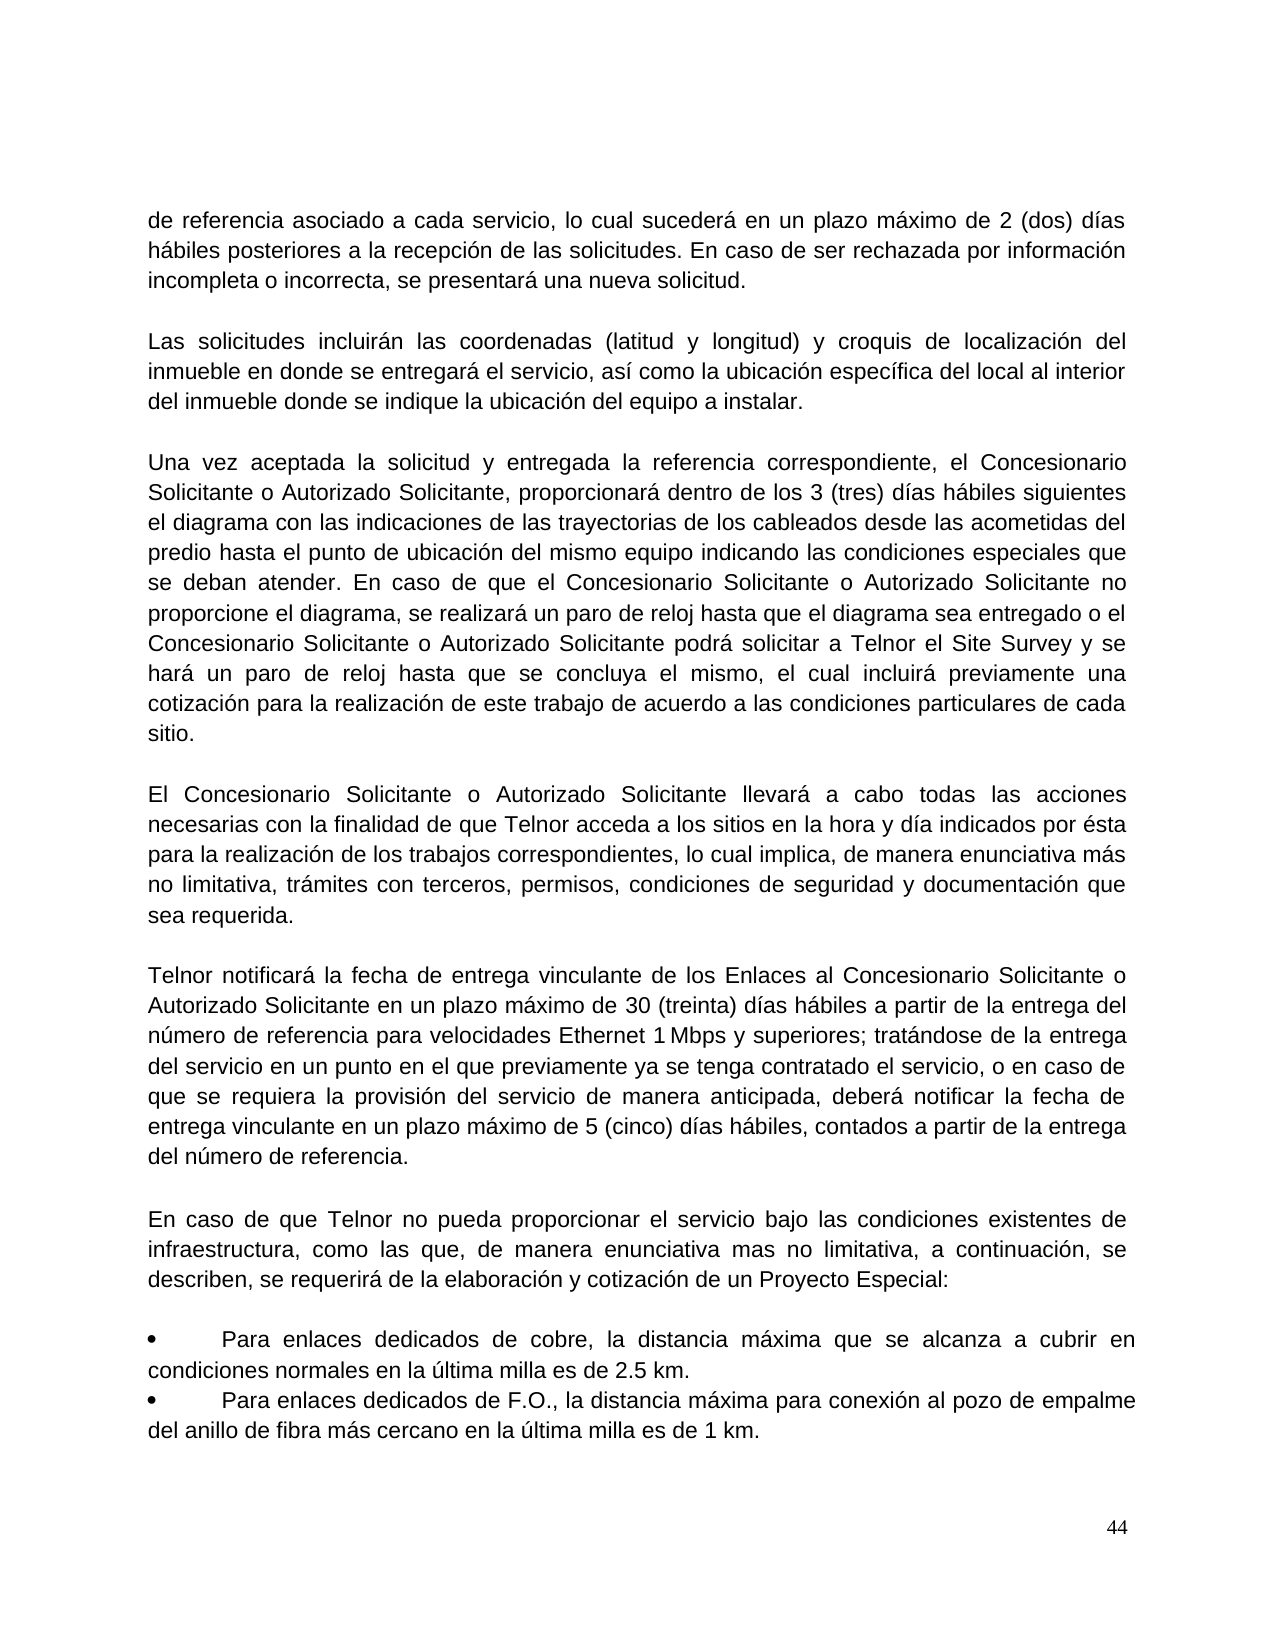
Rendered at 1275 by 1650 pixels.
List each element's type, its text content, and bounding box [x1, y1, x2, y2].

text El Concesionario Solicitante o Autorizado Solicitante llevará a cabo todas las acciones necesarias con la finalidad de que Telnor acceda a los sitios en la hora y día indicados por ésta para la realización de los trabajos correspondientes, lo cual implica, de manera enunciativa más no limitativa, trámites con terceros, permisos, condiciones de seguridad y documentación que sea requerida. [148, 781, 1127, 928]
text Una vez aceptada la solicitud y entregada la referencia correspondiente, el Concesionario Solicitante o Autorizado Solicitante, proporcionará dentro de los 3 (tres) días hábiles siguientes el diagrama con las indicaciones de las trayectorias de los cableados desde las acometidas del predio hasta el punto de ubicación del mismo equipo indicando las condiciones especiales que se deban atender. En caso de que el Concesionario Solicitante o Autorizado Solicitante no proporcione el diagrama, se realizará un paro de reloj hasta que el diagrama sea entregado o el Concesionario Solicitante o Autorizado Solicitante podrá solicitar a Telnor el Site Survey y se hará un paro de reloj hasta que se concluya el mismo, el cual incluirá previamente una cotización para la realización de este trabajo de acuerdo a las condiciones particulares de cada sitio. [148, 448, 1127, 747]
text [148, 207, 1127, 293]
text Las solicitudes incluirán las coordenadas (latitud y longitud) y croquis de localización del inmueble en donde se entregará el servicio, así como la ubicación específica del local al interior del inmueble donde se indique la ubicación del equipo a instalar. [148, 328, 1127, 414]
text Telnor notificará la fecha de entrega vinculante de los Enlaces al Concesionario Solicitante o Autorizado Solicitante en un plazo máximo de 30 (treinta) días hábiles a partir de la entrega del número de referencia para velocidades Ethernet 1 Mbps y superiores; tratándose de la entrega del servicio en un punto en el que previamente ya se tenga contratado el servicio, o en caso de que se requiera la provisión del servicio de manera anticipada, deberá notificar la fecha de entrega vinculante en un plazo máximo de 5 (cinco) días hábiles, contados a partir de la entrega del número de referencia. [148, 962, 1127, 1169]
list Para enlaces dedicados de cobre, la distancia máxima que se alcanza a cubrir en condiciones normales en la última milla es de 2.5 km. [148, 1326, 1137, 1383]
list Para enlaces dedicados de F.O., la distancia máxima para conexión al pozo de empalme del anillo de fibra más cercano en la última milla es de 1 km. [148, 1387, 1137, 1443]
text En caso de que Telnor no pueda proporcionar el servicio bajo las condiciones existentes de infraestructura, como las que, de manera enunciativa mas no limitativa, a continuación, se describen, se requerirá de la elaboración y cotización de un Proyecto Especial: [148, 1206, 1127, 1292]
